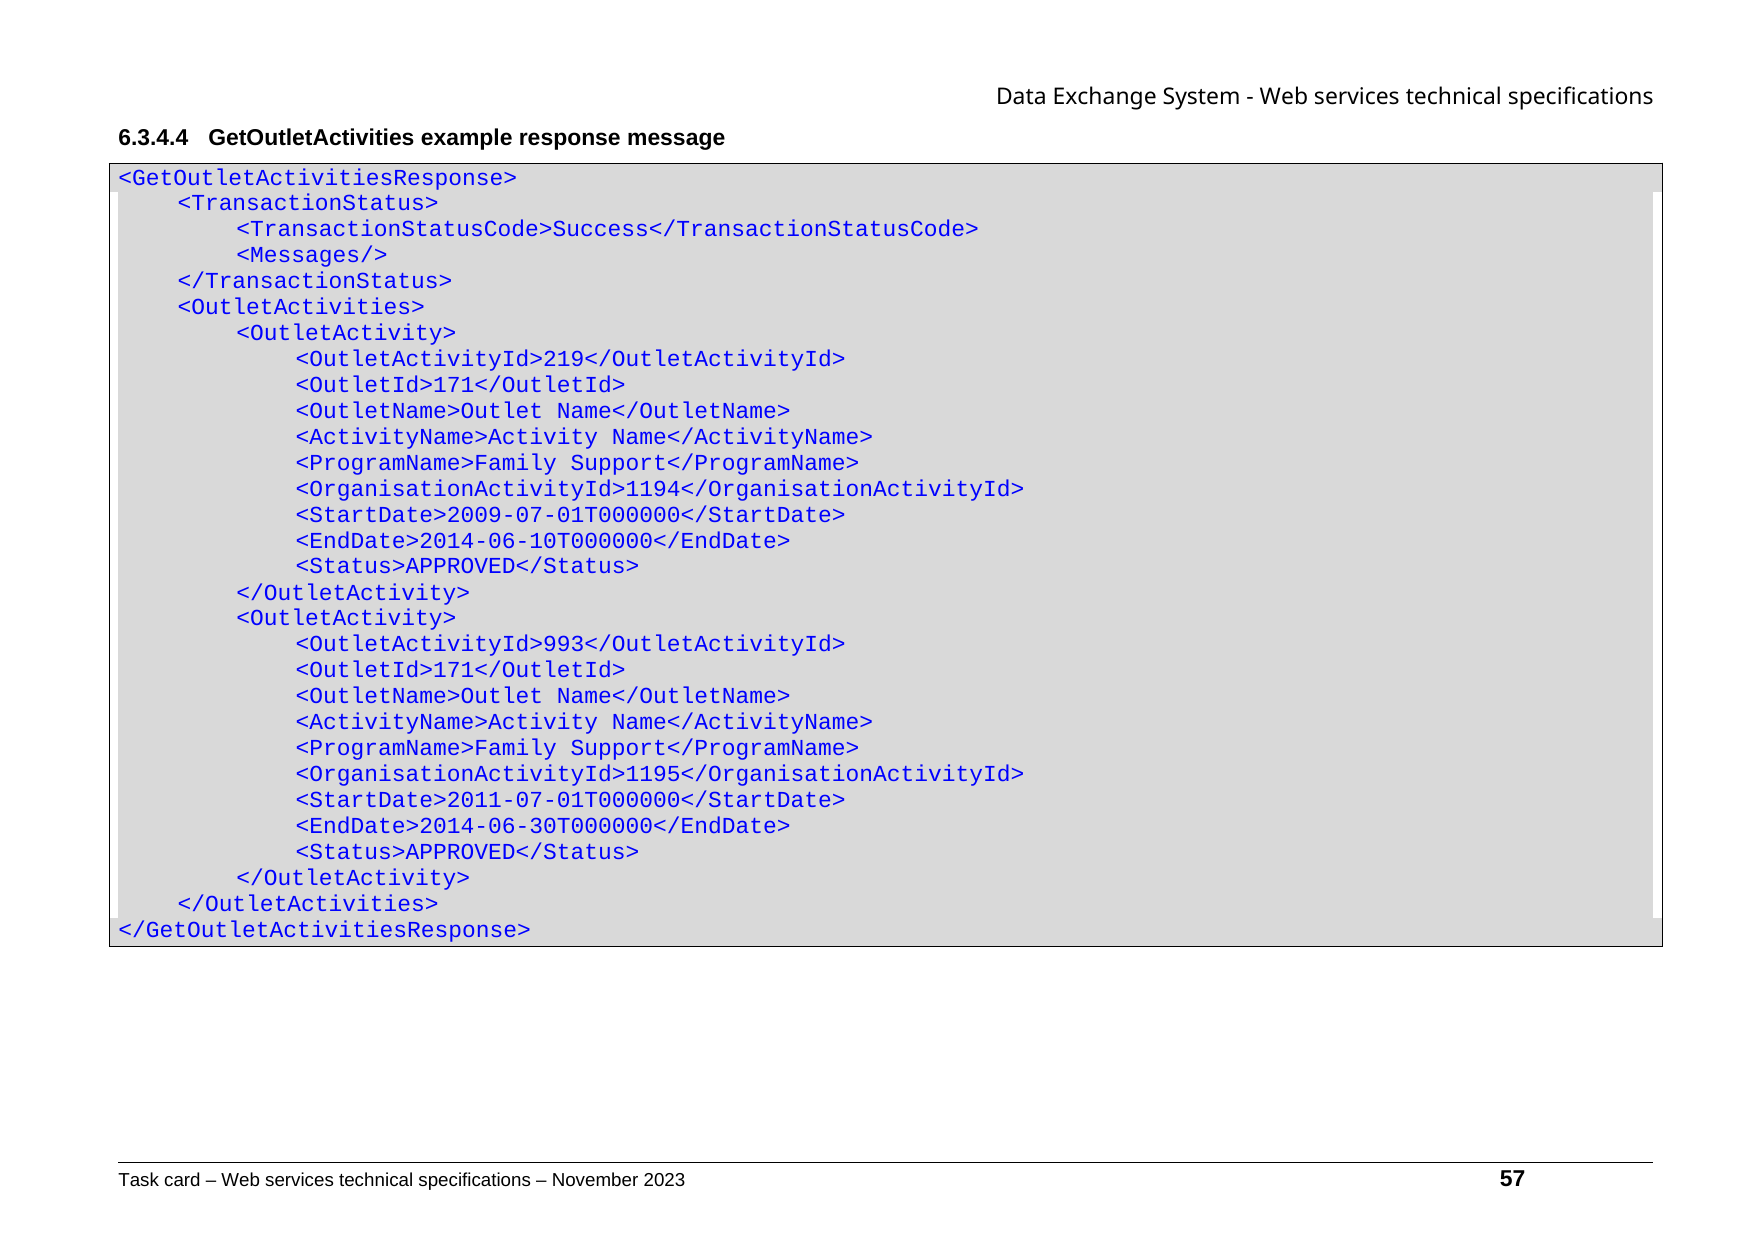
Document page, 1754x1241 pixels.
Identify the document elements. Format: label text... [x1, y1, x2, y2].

text <OutletActivity> [118, 321, 1653, 347]
text <Status>APPROVED</Status> [118, 840, 1653, 866]
text <StartDate>2011-07-01T000000</StartDate> [118, 788, 1653, 814]
text <Messages/> [118, 244, 1653, 269]
text </TransactionStatus> [118, 269, 1653, 296]
text <OutletId>171</OutletId> [118, 659, 1653, 684]
text <ActivityName>Activity Name</ActivityName> [118, 425, 1653, 451]
text <OutletActivityId>219</OutletActivityId> [118, 347, 1653, 373]
text <StartDate>2009-07-01T000000</StartDate> [118, 503, 1653, 529]
text <EndDate>2014-06-30T000000</EndDate> [118, 814, 1653, 840]
text <ActivityName>Activity Name</ActivityName> [118, 711, 1653, 736]
text <OutletActivities> [118, 296, 1653, 321]
text <TransactionStatus> [118, 192, 1653, 218]
text </OutletActivities> [118, 892, 1653, 915]
text </OutletActivity> [118, 581, 1653, 607]
text <OutletName>Outlet Name</OutletName> [118, 684, 1653, 711]
text <OrganisationActivityId>1195</OrganisationActivityId> [118, 762, 1653, 788]
text <Status>APPROVED</Status> [118, 555, 1653, 581]
text <ProgramName>Family Support</ProgramName> [118, 736, 1653, 762]
text <TransactionStatusCode>Success</TransactionStatusCode> [118, 218, 1653, 244]
text <OutletActivity> [118, 607, 1653, 633]
subtitle GetOutletActivities example response message [118, 124, 1653, 150]
text <OutletName>Outlet Name</OutletName> [118, 399, 1653, 425]
text </OutletActivity> [118, 866, 1653, 892]
text <OutletId>171</OutletId> [118, 373, 1653, 399]
text </GetOutletActivitiesResponse> [110, 915, 1662, 946]
text <GetOutletActivitiesResponse> [110, 164, 1662, 192]
text <OrganisationActivityId>1194</OrganisationActivityId> [118, 477, 1653, 503]
text <OutletActivityId>993</OutletActivityId> [118, 633, 1653, 659]
text <EndDate>2014-06-10T000000</EndDate> [118, 529, 1653, 555]
text <ProgramName>Family Support</ProgramName> [118, 451, 1653, 477]
